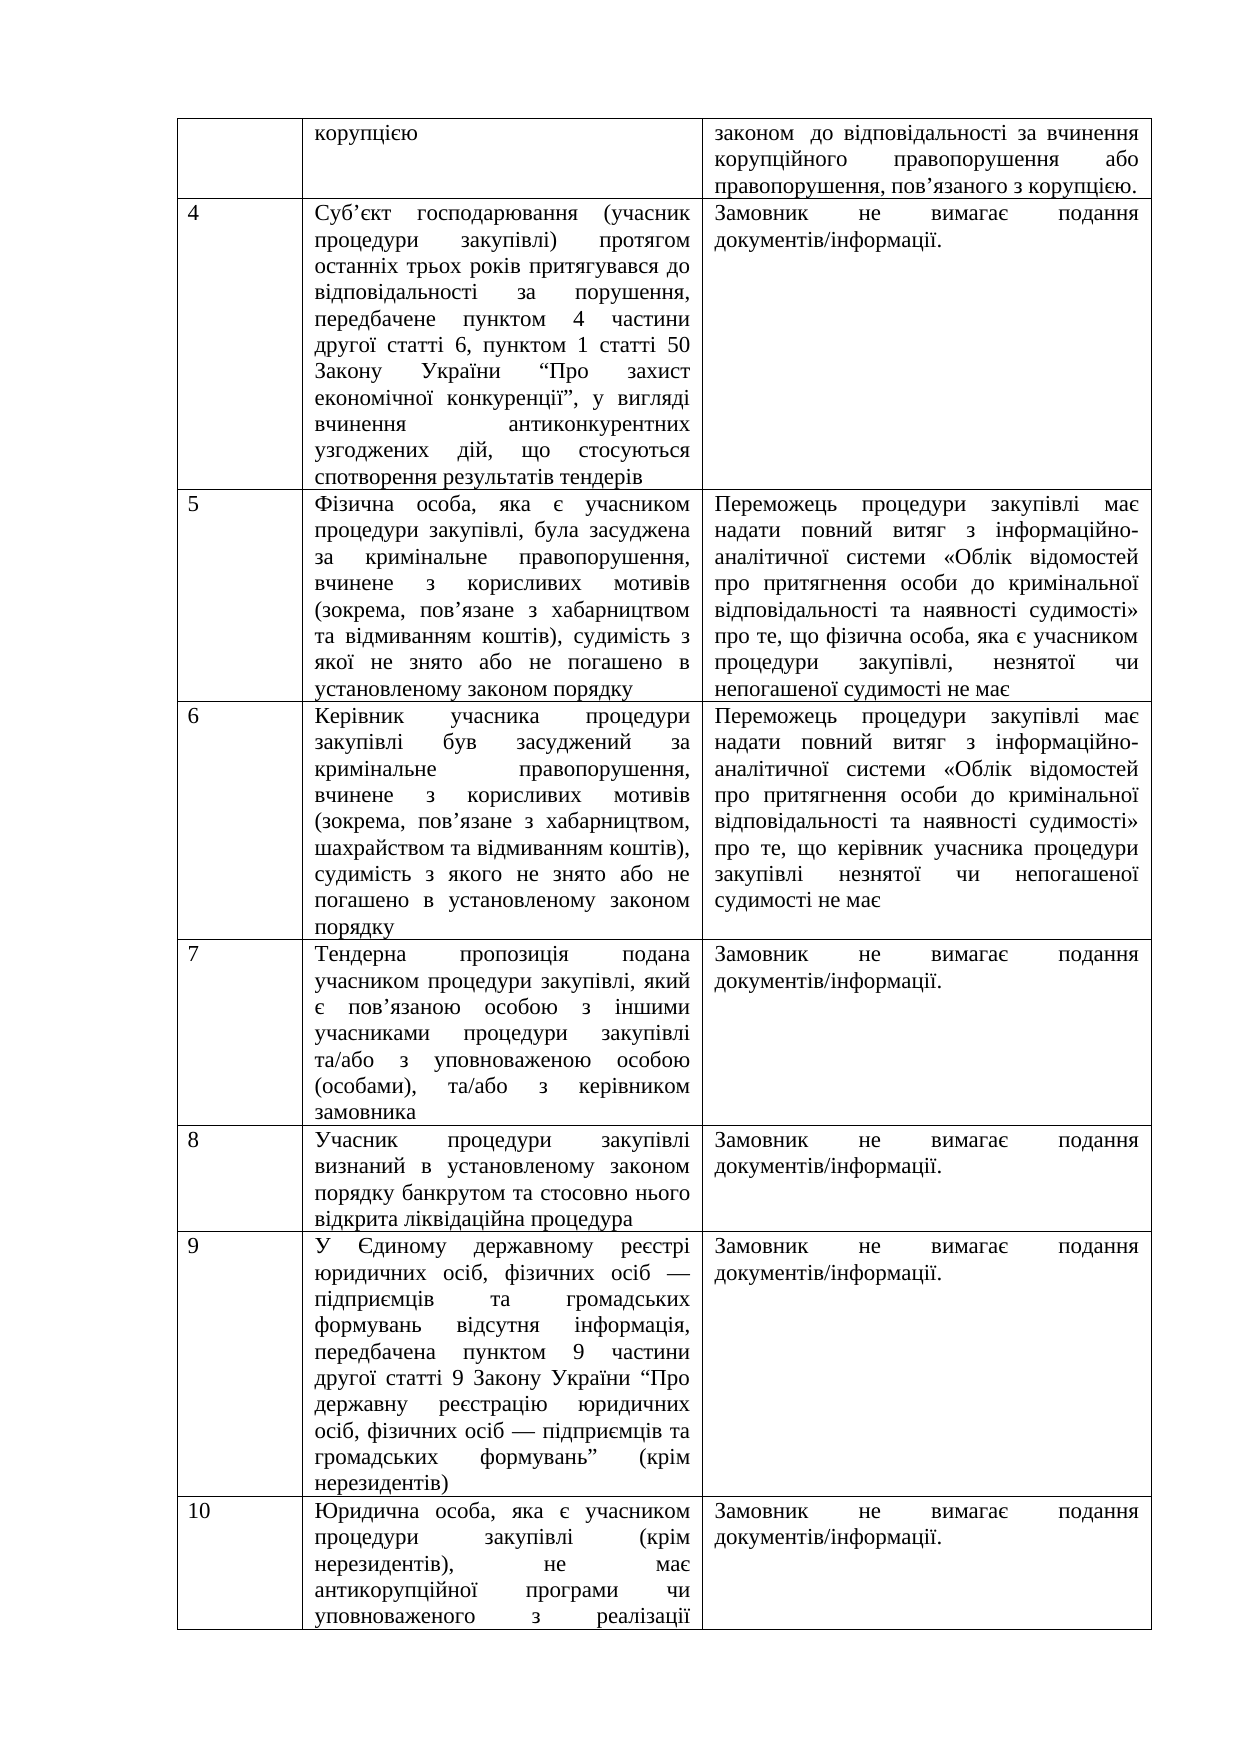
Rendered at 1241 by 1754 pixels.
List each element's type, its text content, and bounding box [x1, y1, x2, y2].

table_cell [303, 119, 702, 198]
table_cell 5 [178, 490, 302, 701]
table_cell Замовник не вимагає подання документів/інформації. [703, 1126, 1151, 1231]
table_cell Тендерна пропозиція подана учасником процедури закупівлі, який є пов’язаною особою з іншими учасниками процедури закупівлі та/або з уповноваженою особою (особами), та/або з керівником замовника [303, 940, 702, 1125]
table_cell 10 [178, 1497, 302, 1629]
table_cell Суб’єкт господарювання (учасник процедури закупівлі) протягом останніх трьох років притягувався до відповідальності за порушення, передбачене пунктом 4 частини другої статті 6, пунктом 1 статті 50 Закону України “Про захист економічної конкуренції”, у вигляді вчинення антиконкурентних узгоджених дій, що стосуються спотворення результатів тендерів [303, 199, 702, 489]
table_cell 9 [178, 1232, 302, 1496]
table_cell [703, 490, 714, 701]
table_cell 8 [178, 1126, 302, 1231]
table_cell Переможець процедури закупівлі має надати повний витяг з інформаційно-аналітичної системи «Облік відомостей про притягнення особи до кримінальної відповідальності та наявності судимості» про те, що фізична особа, яка є учасником процедури закупівлі, незнятої чи непогашеної судимості не має [1016, 490, 1151, 701]
table_cell 6 [178, 702, 302, 939]
table_cell Замовник не вимагає подання документів/інформації. [703, 1232, 1151, 1496]
table_cell Переможець процедури закупівлі має надати повний витяг з інформаційно-аналітичної системи «Облік відомостей про притягнення особи до кримінальної відповідальності та наявності судимості» про те, що керівник учасника процедури закупівлі незнятої чи непогашеної судимості не має [703, 702, 1151, 939]
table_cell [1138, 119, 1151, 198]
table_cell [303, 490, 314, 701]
table_cell Учасник процедури закупівлі визнаний в установленому законом порядку банкрутом та стосовно нього відкрита ліквідаційна процедура [303, 1126, 702, 1231]
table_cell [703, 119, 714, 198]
table_cell 3 [178, 119, 302, 198]
table_cell 4 [178, 199, 302, 489]
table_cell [703, 1497, 1151, 1629]
table_cell Замовник не вимагає подання документів/інформації. [703, 940, 1151, 1125]
table_cell Керівник учасника процедури закупівлі був засуджений за кримінальне правопорушення, вчинене з корисливих мотивів (зокрема, пов’язане з хабарництвом, шахрайством та відмиванням коштів), судимість з якого не знято або не погашено в установленому законом порядку [303, 702, 702, 939]
table_cell Замовник не вимагає подання документів/інформації. [703, 199, 1151, 489]
table_cell У Єдиному державному реєстрі юридичних осіб, фізичних осіб — підприємців та громадських формувань відсутня інформація, передбачена пунктом 9 частини другої статті 9 Закону України “Про державну реєстрацію юридичних осіб, фізичних осіб — підприємців та громадських формувань” (крім нерезидентів) [303, 1232, 702, 1496]
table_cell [303, 1497, 702, 1629]
table_cell 7 [178, 940, 302, 1125]
